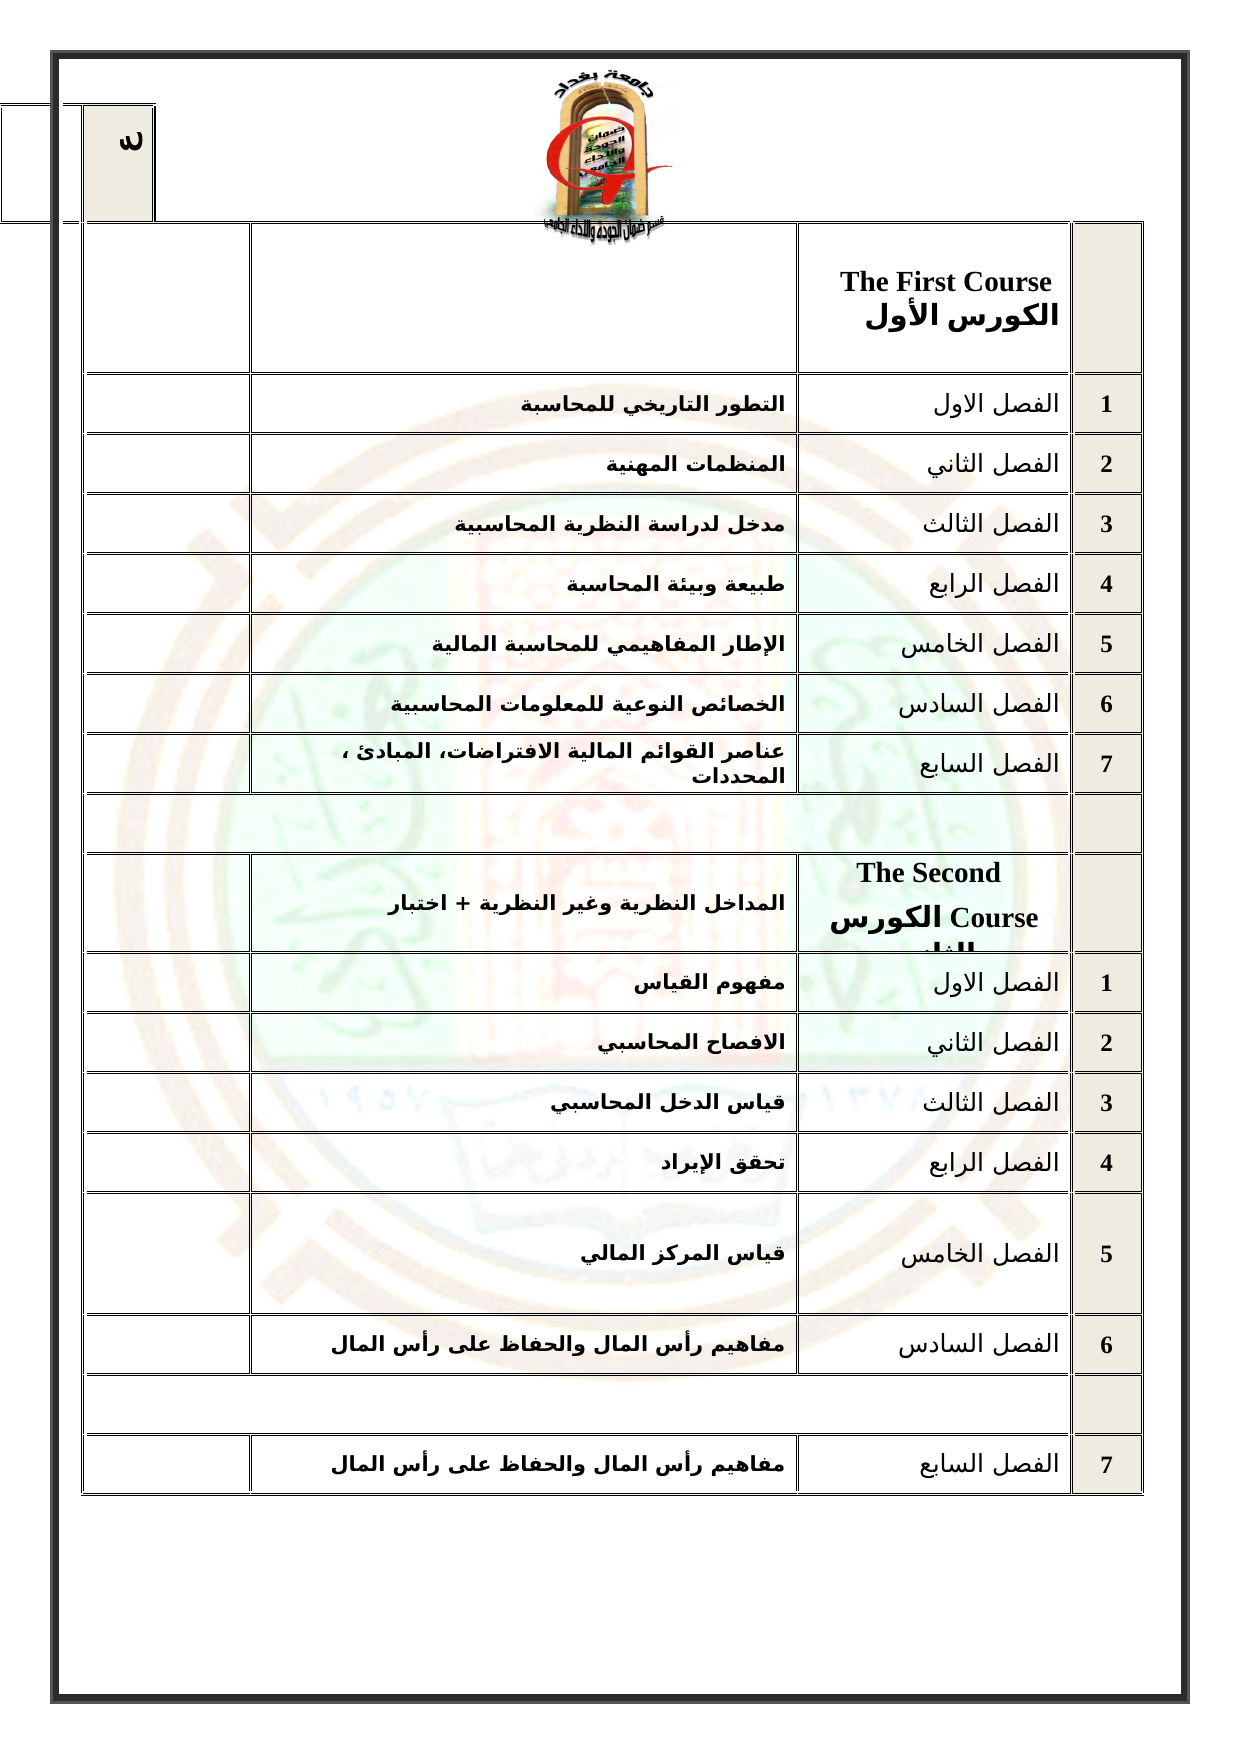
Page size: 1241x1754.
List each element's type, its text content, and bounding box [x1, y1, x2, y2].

table_cell [84, 1313, 249, 1373]
table_cell الفصل السادس [797, 672, 1071, 732]
table_cell [1073, 1373, 1141, 1433]
table_cell الفصل الرابع [797, 552, 1071, 612]
picture [533, 67, 677, 221]
table_cell 6 [1073, 1313, 1141, 1373]
table_cell طبيعة وبيئة المحاسبة [252, 555, 796, 612]
table_cell 7 [1073, 1433, 1142, 1493]
table_cell مدخل لدراسة النظرية المحاسبية [252, 495, 796, 552]
table_cell المداخل النظرية وغير النظرية + اختبار [252, 855, 796, 951]
table_cell عناصر القوائم المالية الافتراضات، المبادئ ، المحددات [252, 735, 796, 792]
table_cell الفصل الخامس [797, 1191, 1071, 1313]
table_cell [83, 552, 251, 612]
table_cell [84, 221, 249, 372]
table_cell 3 [1071, 1071, 1142, 1131]
table_cell [1073, 222, 1141, 372]
table_cell 5 [1071, 1191, 1142, 1313]
table_cell The First Course الكورس الأول [799, 221, 1071, 372]
table_cell [1071, 792, 1142, 852]
table_cell 1 [1071, 372, 1142, 432]
table_cell 4 [1071, 552, 1142, 612]
table_cell [83, 372, 251, 432]
table_cell الخصائص النوعية للمعلومات المحاسبية [252, 675, 796, 732]
table_cell The Second Course الكورس الثاني [797, 852, 1071, 951]
table_cell [83, 492, 251, 552]
table_cell قياس المركز المالي [252, 1194, 796, 1313]
table_cell 6 [1071, 672, 1142, 732]
table_cell التطور التاريخي للمحاسبة [252, 375, 796, 432]
table_cell [83, 1131, 251, 1191]
table_cell مفهوم القياس [252, 954, 796, 1011]
table_cell 2 [1071, 1011, 1142, 1071]
table_cell [83, 1191, 251, 1313]
table_cell الفصل الرابع [797, 1131, 1071, 1191]
table_cell الفصل السادس [799, 1313, 1070, 1373]
table_cell [83, 612, 251, 672]
table_cell [83, 732, 251, 792]
table_cell [83, 951, 251, 1011]
table_header الاسبوع [84, 104, 154, 221]
table_cell قياس الدخل المحاسبي [252, 1074, 796, 1131]
table_cell مفاهيم رأس المال والحفاظ على رأس المال [251, 1436, 797, 1493]
table_cell الفصل الثالث [797, 1071, 1071, 1131]
table_cell [1071, 852, 1142, 951]
table_cell المنظمات المهنية [252, 435, 796, 492]
table_cell [83, 852, 251, 951]
table_cell الافصاح المحاسبي [252, 1014, 796, 1071]
table_cell [83, 1011, 251, 1071]
table_cell [83, 432, 251, 492]
table_cell 1 [1071, 951, 1142, 1011]
table_cell [83, 1071, 251, 1131]
table_cell الإطار المفاهيمي للمحاسبة المالية [252, 615, 796, 672]
table_cell 3 [1071, 492, 1142, 552]
table_cell الفصل الثاني [797, 432, 1071, 492]
table_cell 5 [1071, 612, 1142, 672]
table_cell الفصل الخامس [797, 612, 1071, 672]
table_cell [83, 1433, 251, 1493]
table_cell 2 [1071, 432, 1142, 492]
table_cell تحقق الإيراد [252, 1134, 796, 1191]
table_cell [83, 672, 251, 732]
table_cell الفصل الاول [797, 951, 1071, 1011]
table_cell الفصل الاول [797, 372, 1071, 432]
table_cell الفصل الثاني [797, 1011, 1071, 1071]
table_cell مفاهيم رأس المال والحفاظ على رأس المال [252, 1316, 796, 1373]
table_cell 7 [1071, 732, 1142, 792]
table_cell الفصل الثالث [797, 492, 1071, 552]
table_cell الفصل السابع [797, 732, 1071, 792]
table_cell [84, 1373, 1070, 1433]
table_cell الفصل السابع [797, 1433, 1070, 1493]
table_cell 4 [1071, 1131, 1142, 1191]
table_cell [252, 224, 796, 372]
table_cell [83, 792, 1071, 852]
